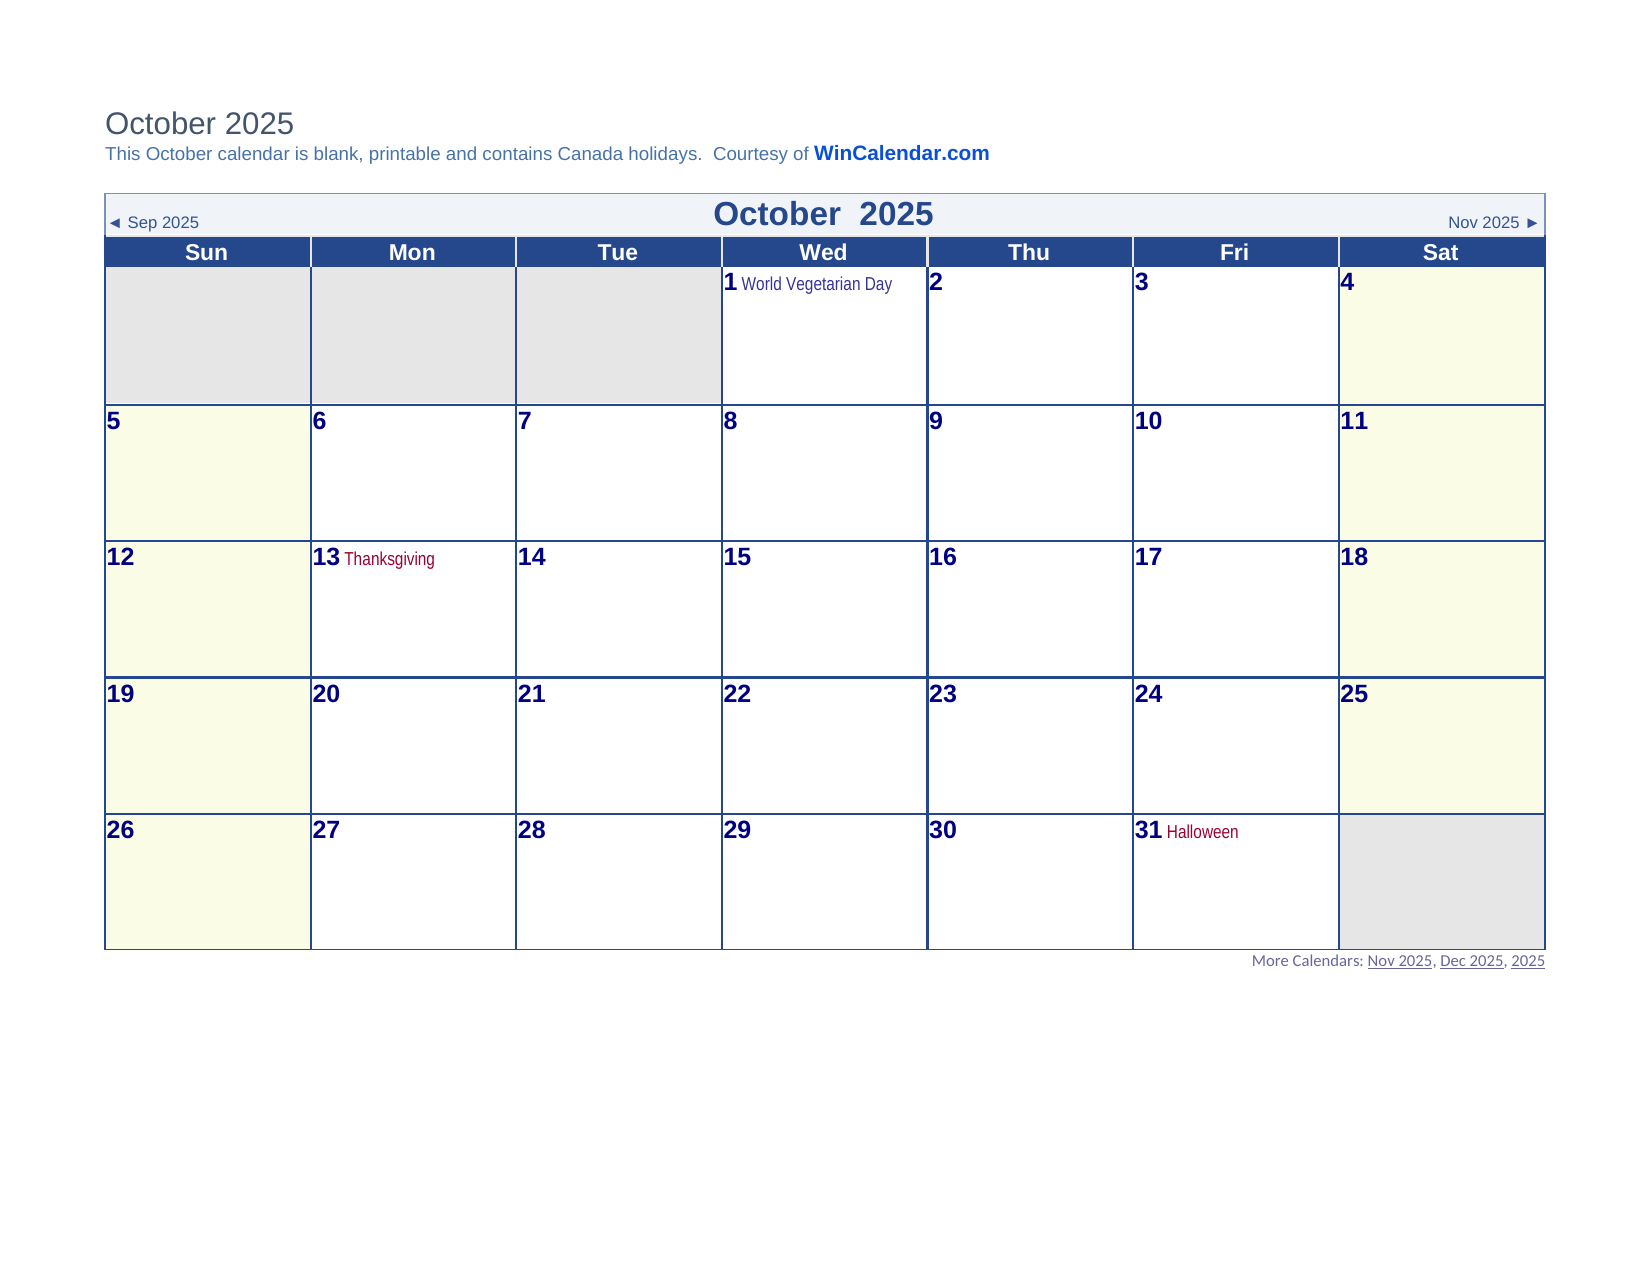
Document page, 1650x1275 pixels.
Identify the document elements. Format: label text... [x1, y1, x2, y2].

table_cell 8 [723, 406, 926, 540]
table_cell 27 [312, 815, 515, 949]
table_cell 12 [106, 542, 310, 676]
table_cell 16 [929, 542, 1132, 676]
table_cell [517, 267, 721, 403]
text October 2025 This October calendar is blank, printable and contains Canada holidays. Courtesy of WinCalendar.com [105, 105, 1545, 193]
table_cell 5 [106, 406, 310, 540]
table_cell Tue [517, 237, 721, 267]
table_cell 17 [1134, 542, 1338, 676]
table_cell 6 [312, 406, 515, 540]
table_cell Wed [723, 237, 926, 267]
table_cell 21 [517, 679, 721, 813]
table_header Nov 2025 ► [1339, 194, 1544, 234]
table_cell 10 [1134, 406, 1338, 540]
table_cell 14 [517, 542, 721, 676]
table_cell 26 [106, 815, 310, 949]
table_cell 20 [312, 679, 515, 813]
table_cell 1 World Vegetarian Day [723, 267, 926, 403]
table_header October 2025 [311, 194, 1339, 234]
table_cell [1340, 815, 1544, 949]
table_cell 31 Halloween [1134, 815, 1338, 949]
table_cell 29 [723, 815, 926, 949]
table_cell Sat [1340, 237, 1544, 267]
table_cell Sun [106, 237, 310, 267]
table_cell Thu [929, 237, 1132, 267]
table_cell 24 [1134, 679, 1338, 813]
table_cell 30 [929, 815, 1132, 949]
table_cell 23 [929, 679, 1132, 813]
table_cell Mon [312, 237, 515, 267]
table_cell 7 [517, 406, 721, 540]
table_cell [312, 267, 515, 403]
table_cell 19 [106, 679, 310, 813]
table_cell 4 [1340, 267, 1544, 403]
table_cell Fri [1134, 237, 1338, 267]
table_cell 11 [1340, 406, 1544, 540]
table_cell 28 [517, 815, 721, 949]
table_cell [106, 267, 310, 403]
table_cell 9 [929, 406, 1132, 540]
table_header ◄ Sep 2025 [106, 194, 311, 234]
text More Calendars: Nov 2025, Dec 2025, 2025 [105, 950, 1545, 971]
table_cell 18 [1340, 542, 1544, 676]
table_cell 13 Thanksgiving [312, 542, 515, 676]
table_cell 22 [723, 679, 926, 813]
table_cell 15 [723, 542, 926, 676]
table_cell 3 [1134, 267, 1338, 403]
table_cell 25 [1340, 679, 1544, 813]
table_cell 2 [929, 267, 1132, 403]
